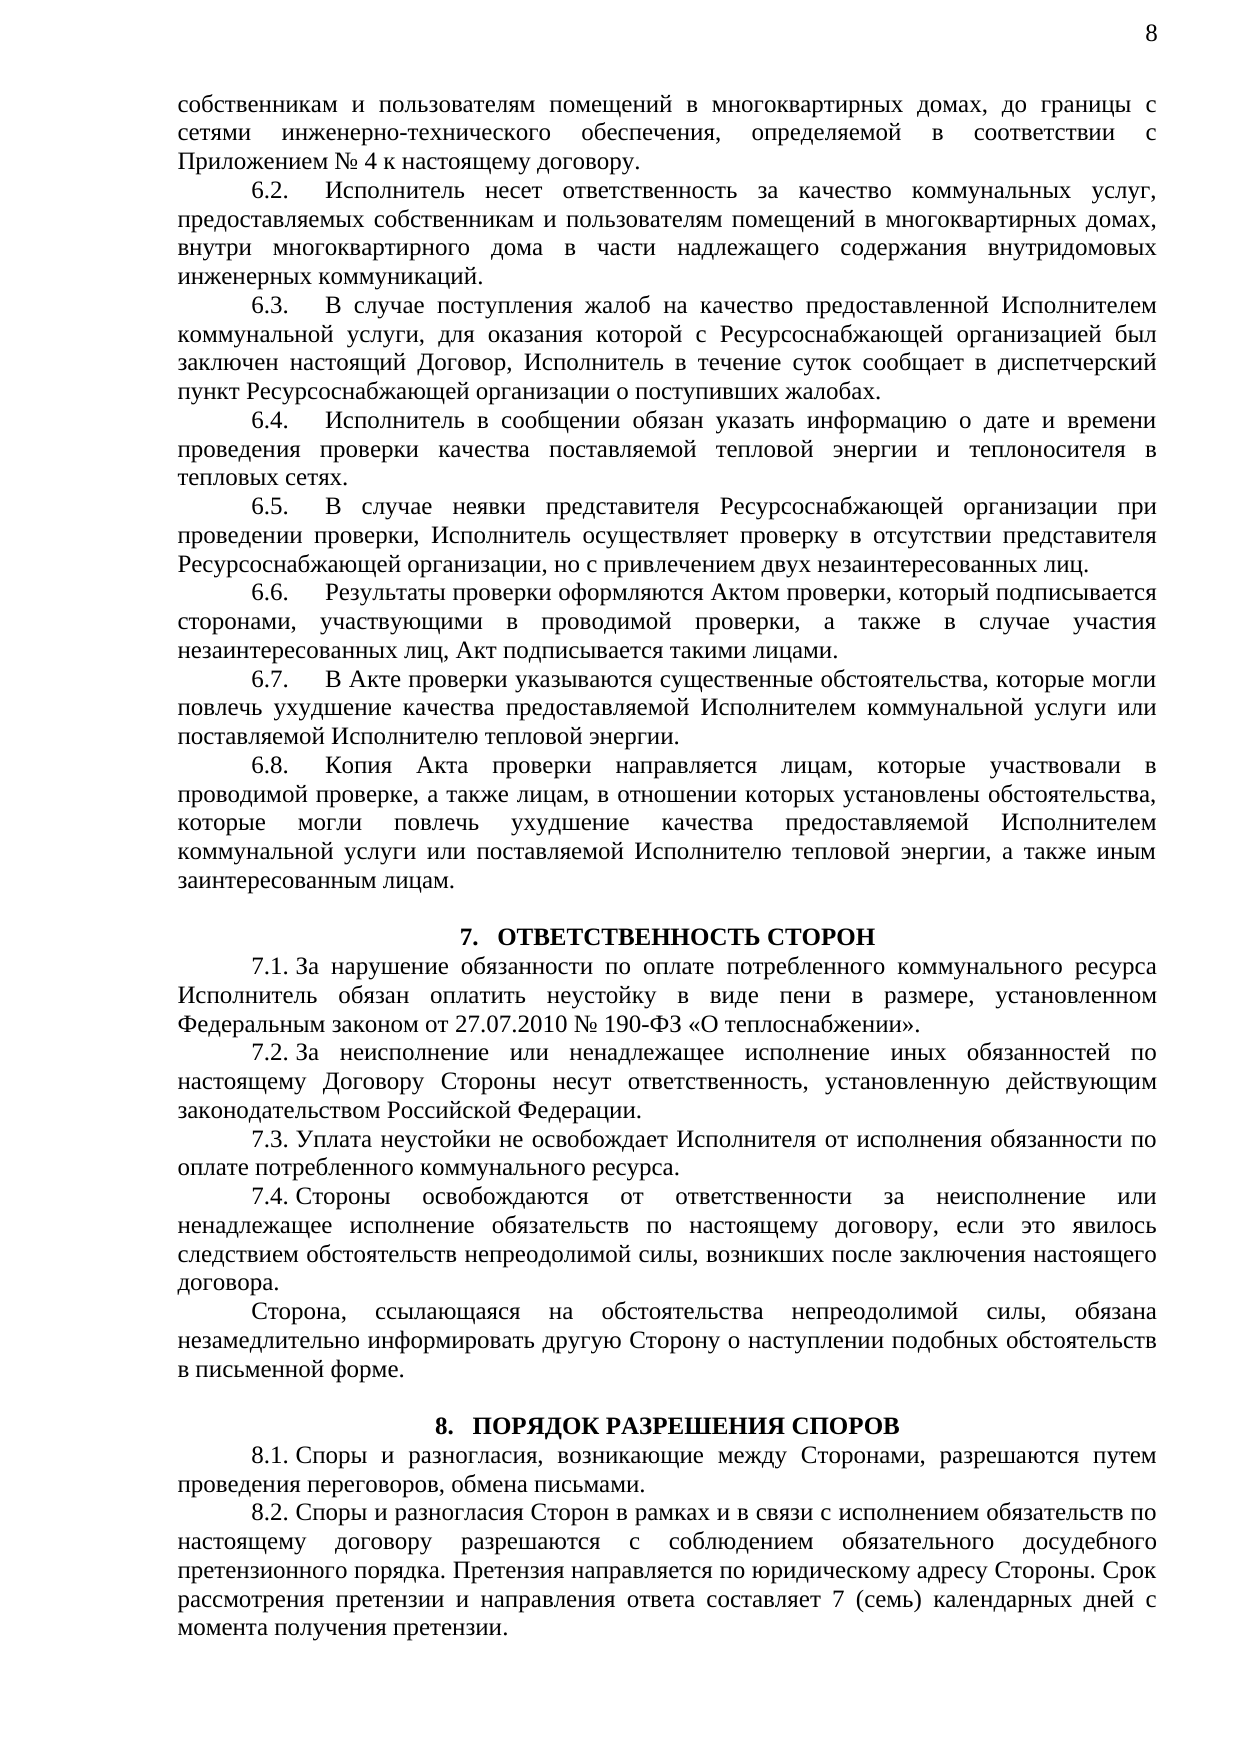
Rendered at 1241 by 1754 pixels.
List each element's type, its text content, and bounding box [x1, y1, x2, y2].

list Исполнитель несет ответственность за качество коммунальных услуг, предоставляемых собственникам и пользователям помещений в многоквартирных домах, внутри многоквартирного дома в части надлежащего содержания внутридомовых инженерных коммуникаций. [177, 175, 1157, 290]
list Споры и разногласия, возникающие между Сторонами, разрешаются путем проведения переговоров, обмена письмами. [177, 1440, 1157, 1497]
list За нарушение обязанности по оплате потребленного коммунального ресурса Исполнитель обязан оплатить неустойку в виде пени в размере, установленном Федеральным законом от 27.07.2010 № 190-ФЗ «О теплоснабжении». [177, 951, 1157, 1037]
list Результаты проверки оформляются Актом проверки, который подписывается сторонами, участвующими в проводимой проверки, а также в случае участия незаинтересованных лиц, Акт подписывается такими лицами. [177, 577, 1157, 664]
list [177, 89, 1157, 175]
list В Акте проверки указываются существенные обстоятельства, которые могли повлечь ухудшение качества предоставляемой Исполнителем коммунальной услуги или поставляемой Исполнителю тепловой энергии. [177, 664, 1157, 750]
text Сторона, ссылающаяся на обстоятельства непреодолимой силы, обязана незамедлительно информировать другую Сторону о наступлении подобных обстоятельств в письменной форме. [177, 1296, 1157, 1382]
list ОТВЕТСТВЕННОСТЬ СТОРОН [177, 922, 1157, 951]
list Уплата неустойки не освобождает Исполнителя от исполнения обязанности по оплате потребленного коммунального ресурса. [177, 1124, 1157, 1181]
list Копия Акта проверки направляется лицам, которые участвовали в проводимой проверке, а также лицам, в отношении которых установлены обстоятельства, которые могли повлечь ухудшение качества предоставляемой Исполнителем коммунальной услуги или поставляемой Исполнителю тепловой энергии, а также иным заинтересованным лицам. [177, 750, 1157, 894]
list Стороны освобождаются от ответственности за неисполнение или ненадлежащее исполнение обязательств по настоящему договору, если это явилось следствием обстоятельств непреодолимой силы, возникших после заключения настоящего договора. [177, 1181, 1157, 1296]
list В случае поступления жалоб на качество предоставленной Исполнителем коммунальной услуги, для оказания которой с Ресурсоснабжающей организацией был заключен настоящий Договор, Исполнитель в течение суток сообщает в диспетчерский пункт Ресурсоснабжающей организации о поступивших жалобах. [177, 290, 1157, 405]
list За неисполнение или ненадлежащее исполнение иных обязанностей по настоящему Договору Стороны несут ответственность, установленную действующим законодательством Российской Федерации. [177, 1037, 1157, 1124]
list ПОРЯДОК РАЗРЕШЕНИЯ СПОРОВ [177, 1411, 1157, 1440]
list Споры и разногласия Сторон в рамках и в связи с исполнением обязательств по настоящему договору разрешаются с соблюдением обязательного досудебного претензионного порядка. Претензия направляется по юридическому адресу Стороны. Срок рассмотрения претензии и направления ответа составляет 7 (семь) календарных дней с момента получения претензии. [177, 1497, 1157, 1641]
list В случае неявки представителя Ресурсоснабжающей организации при проведении проверки, Исполнитель осуществляет проверку в отсутствии представителя Ресурсоснабжающей организации, но с привлечением двух незаинтересованных лиц. [177, 491, 1157, 577]
list Исполнитель в сообщении обязан указать информацию о дате и времени проведения проверки качества поставляемой тепловой энергии и теплоносителя в тепловых сетях. [177, 405, 1157, 491]
